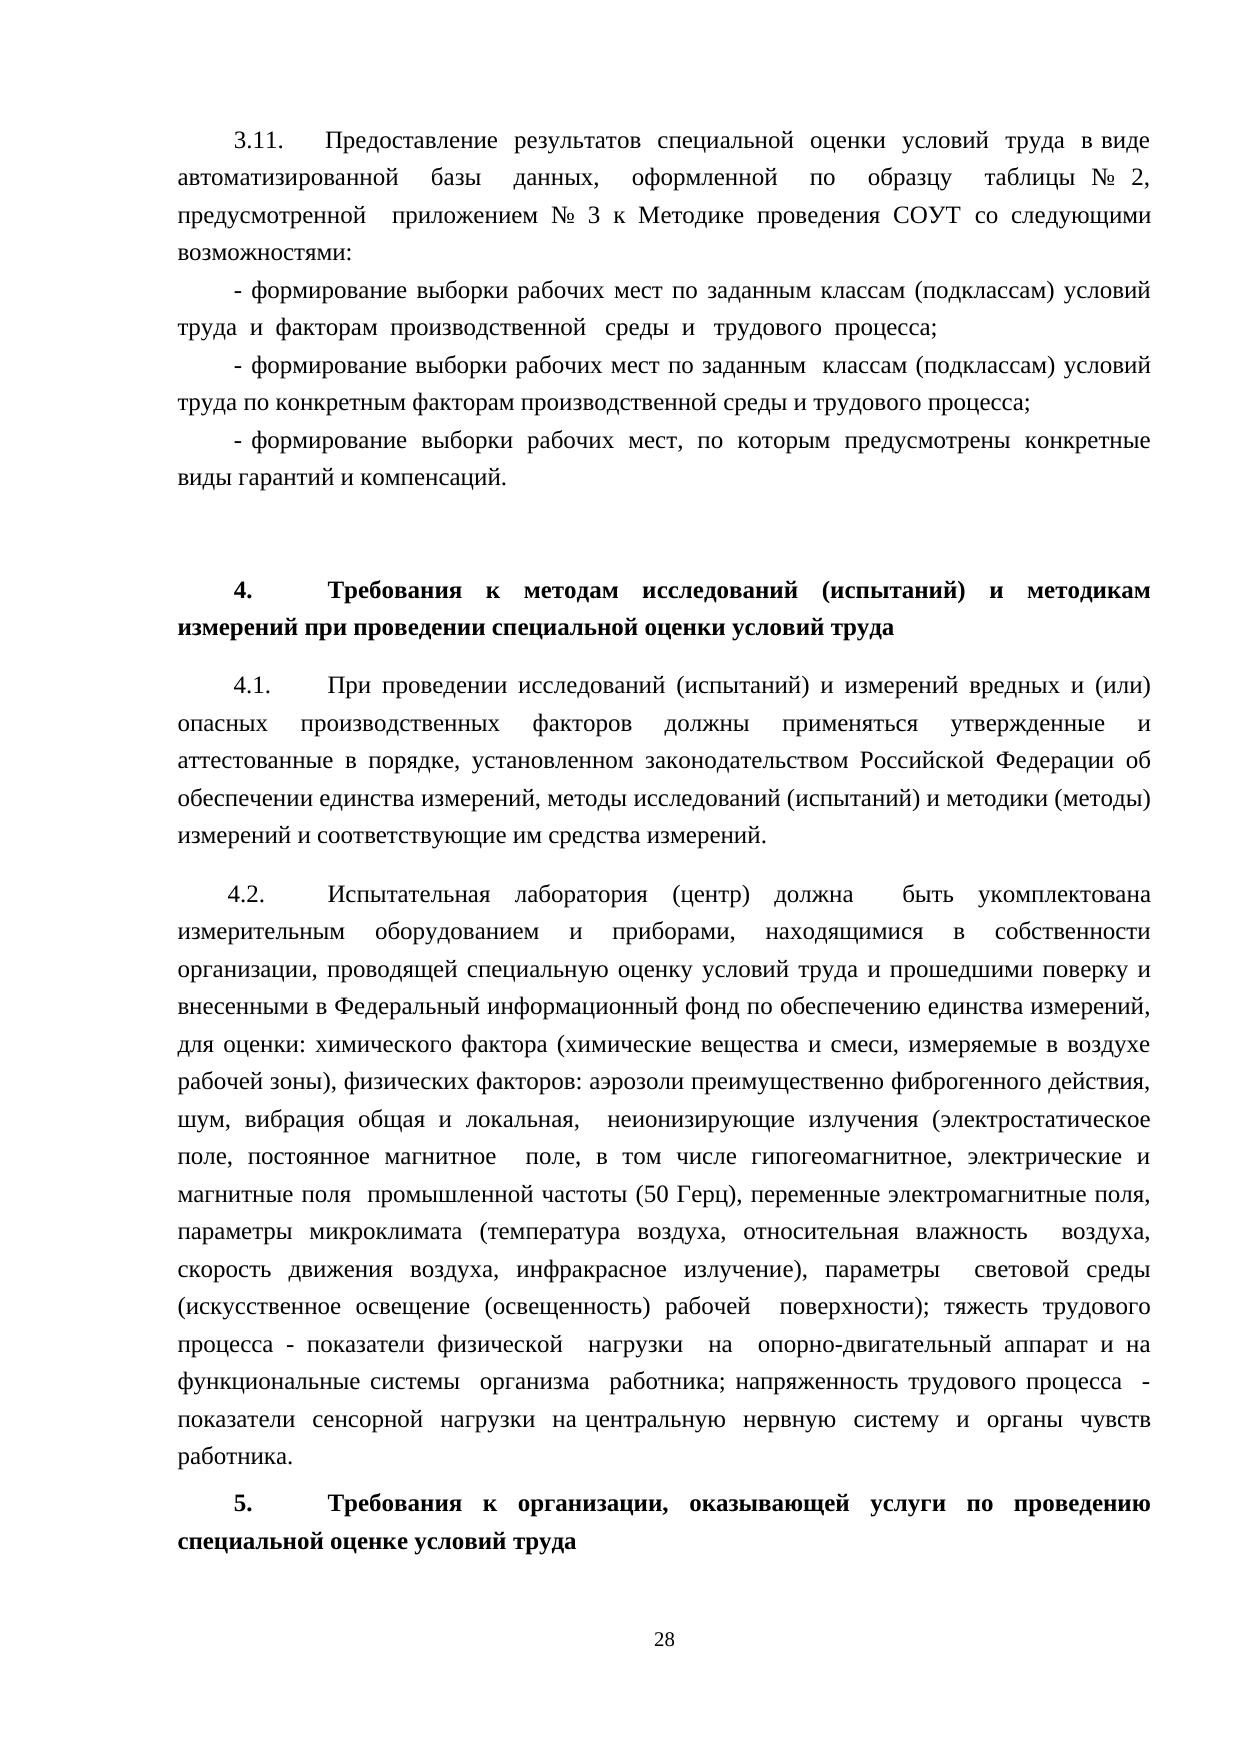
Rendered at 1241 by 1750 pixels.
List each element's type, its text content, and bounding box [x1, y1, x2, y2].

text - формирование выборки рабочих мест, по которым предусмотрены конкретные виды гарантий и компенсаций. [177, 418, 1152, 493]
text - формирование выборки рабочих мест по заданным классам (подклассам) условий труда по конкретным факторам производственной среды и трудового процесса; [177, 343, 1152, 418]
text 4. Требования к методам исследований (испытаний) и методикам измерений при проведении специальной оценки условий труда [177, 568, 1152, 643]
text 5. Требования к организации, оказывающей услуги по проведению специальной оценке условий труда [177, 1482, 1152, 1557]
text - формирование выборки рабочих мест по заданным классам (подклассам) условий труда и факторам производственной среды и трудового процесса; [177, 268, 1152, 343]
text 3.11. Предоставление результатов специальной оценки условий труда в виде автоматизированной базы данных, оформленной по образцу таблицы № 2, предусмотренной приложением № 3 к Методике проведения СОУТ со следующими возможностями: [177, 118, 1152, 268]
text 4.1. При проведении исследований (испытаний) и измерений вредных и (или) опасных производственных факторов должны применяться утвержденные и аттестованные в порядке, установленном законодательством Российской Федерации об обеспечении единства измерений, методы исследований (испытаний) и методики (методы) измерений и соответствующие им средства измерений. [177, 664, 1152, 851]
text 4.2. Испытательная лаборатория (центр) должна быть укомплектована измерительным оборудованием и приборами, находящимися в собственности организации, проводящей специальную оценку условий труда и прошедшими поверку и внесенными в Федеральный информационный фонд по обеспечению единства измерений, для оценки: химического фактора (химические вещества и смеси, измеряемые в воздухе рабочей зоны), физических факторов: аэрозоли преимущественно фиброгенного действия, шум, вибрация общая и локальная, неионизирующие излучения (электростатическое поле, постоянное магнитное поле, в том числе гипогеомагнитное, электрические и магнитные поля промышленной частоты (50 Герц), переменные электромагнитные поля, параметры микроклимата (температура воздуха, относительная влажность воздуха, скорость движения воздуха, инфракрасное излучение), параметры световой среды (искусственное освещение (освещенность) рабочей поверхности); тяжесть трудового процесса - показатели физической нагрузки на опорно-двигательный аппарат и на функциональные системы организма работника; напряженность трудового процесса - показатели сенсорной нагрузки на центральную нервную систему и органы чувств работника. [177, 872, 1152, 1472]
